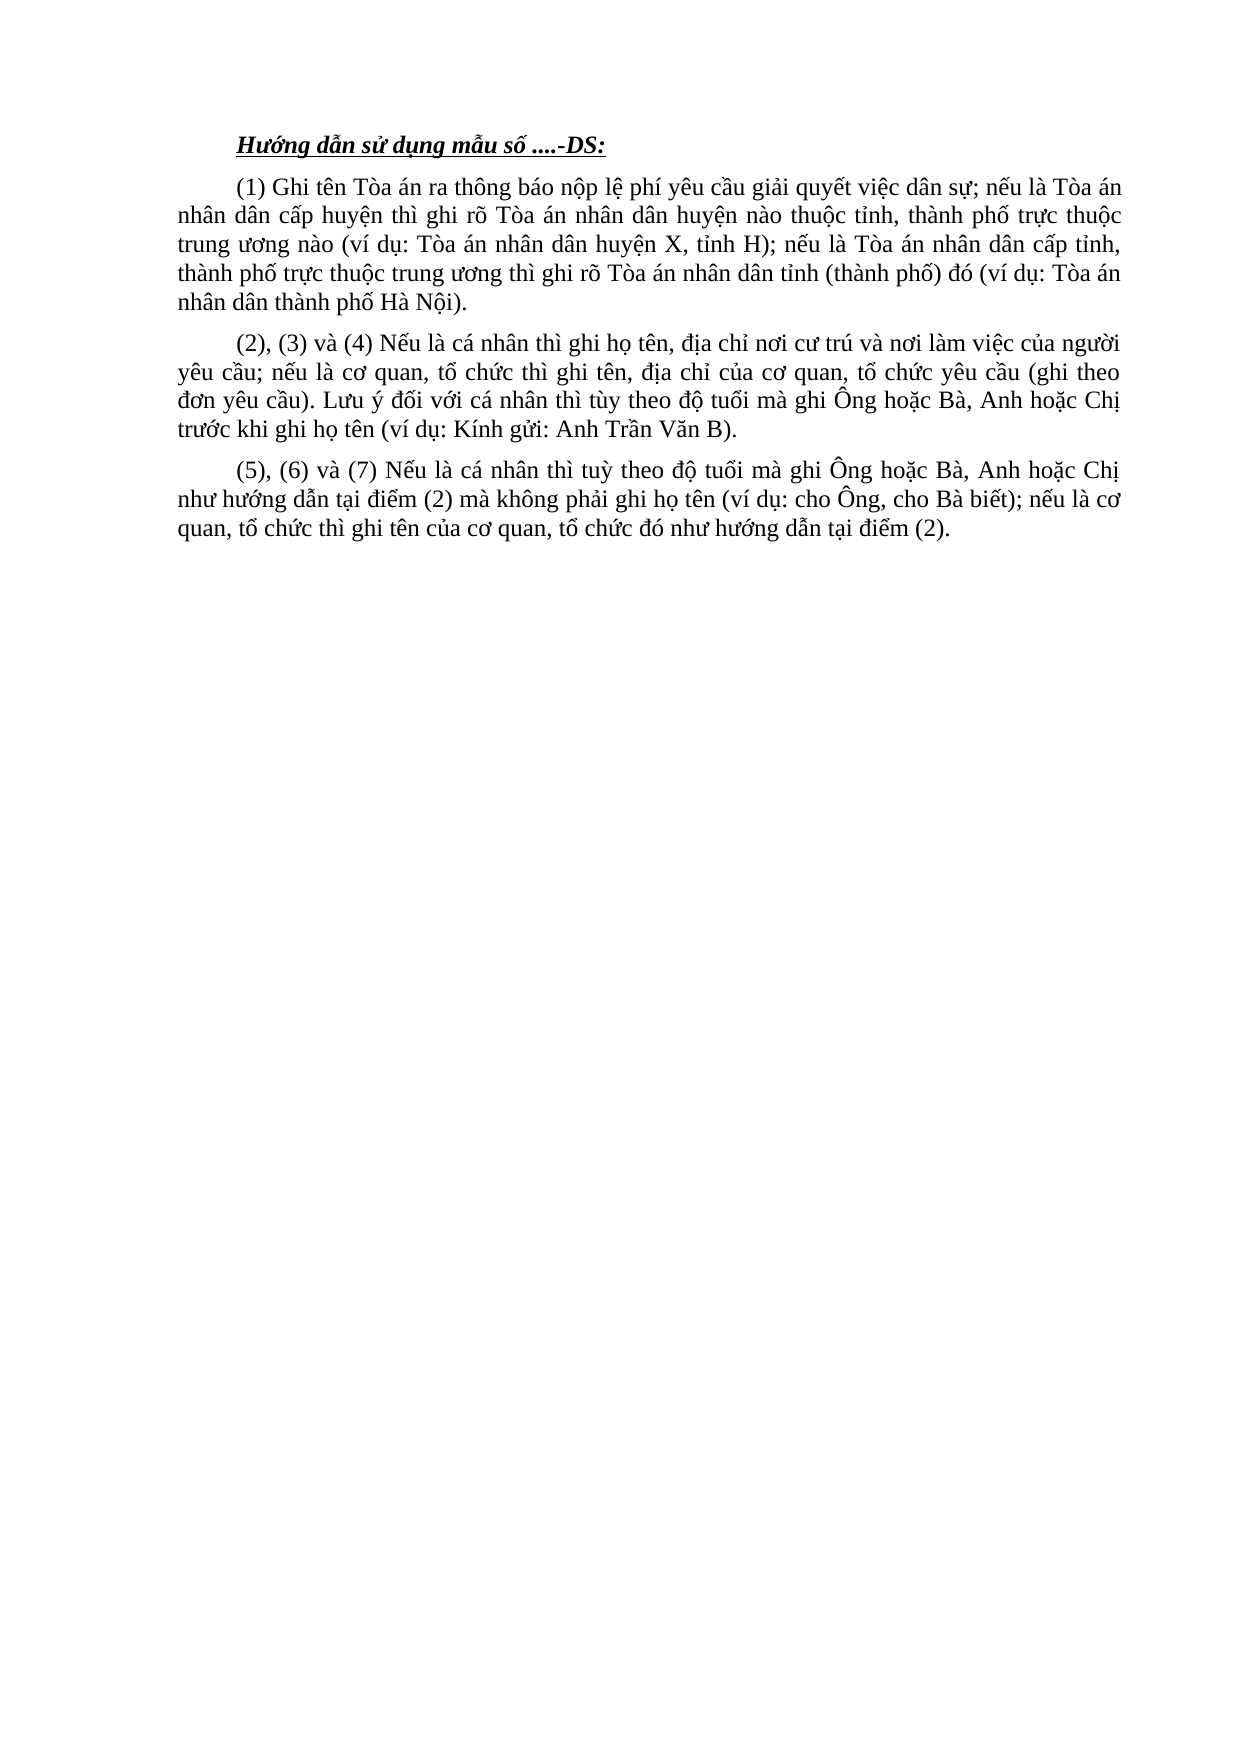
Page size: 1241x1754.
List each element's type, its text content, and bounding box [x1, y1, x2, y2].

text (5), (6) và (7) Nếu là cá nhân thì tuỳ theo độ tuổi mà ghi Ông hoặc Bà, Anh hoặc Chị như hướng dẫn tại điểm (2) mà không phải ghi họ tên (ví dụ: cho Ông, cho Bà biết); nếu là cơ quan, tổ chức thì ghi tên của cơ quan, tổ chức đó như hướng dẫn tại điểm (2). [177, 456, 1122, 542]
text (2), (3) và (4) Nếu là cá nhân thì ghi họ tên, địa chỉ nơi cư trú và nơi làm việc của người yêu cầu; nếu là cơ quan, tổ chức thì ghi tên, địa chỉ của cơ quan, tổ chức yêu cầu (ghi theo đơn yêu cầu). Lưu ý đối với cá nhân thì tùy theo độ tuổi mà ghi Ông hoặc Bà, Anh hoặc Chị trước khi ghi họ tên (ví dụ: Kính gửi: Anh Trần Văn B). [177, 328, 1122, 443]
text (1) Ghi tên Tòa án ra thông báo nộp lệ phí yêu cầu giải quyết việc dân sự; nếu là Tòa án nhân dân cấp huyện thì ghi rõ Tòa án nhân dân huyện nào thuộc tỉnh, thành phố trực thuộc trung ương nào (ví dụ: Tòa án nhân dân huyện X, tỉnh H); nếu là Tòa án nhân dân cấp tỉnh, thành phố trực thuộc trung ương thì ghi rõ Tòa án nhân dân tỉnh (thành phố) đó (ví dụ: Tòa án nhân dân thành phố Hà Nội). [177, 172, 1122, 316]
text Hướng dẫn sử dụng mẫu số ....-DS: [177, 131, 1122, 159]
